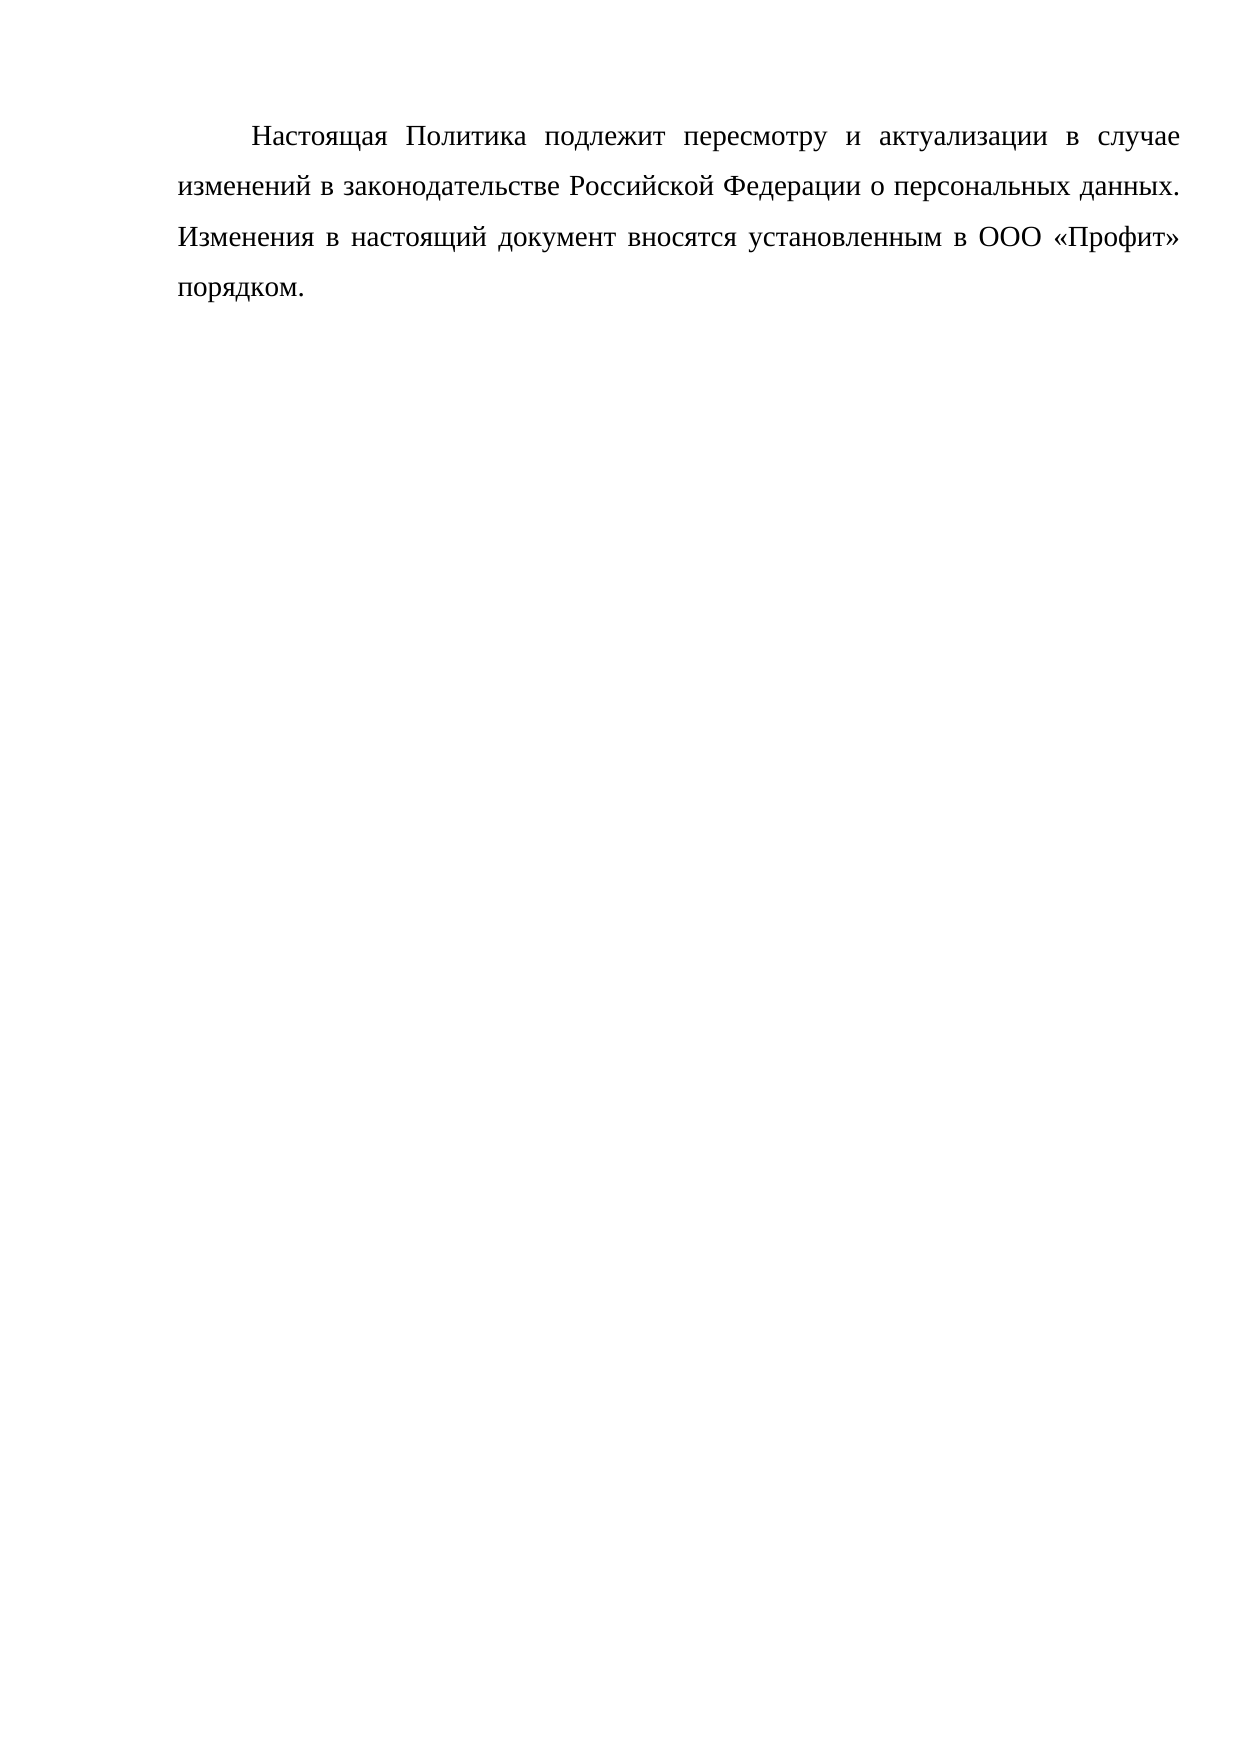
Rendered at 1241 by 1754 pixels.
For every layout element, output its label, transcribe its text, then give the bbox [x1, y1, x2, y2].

text Настоящая Политика подлежит пересмотру и актуализации в случае изменений в законодательстве Российской Федерации о персональных данных. Изменения в настоящий документ вносятся установленным в ООО «Профит» порядком. [177, 118, 1181, 303]
